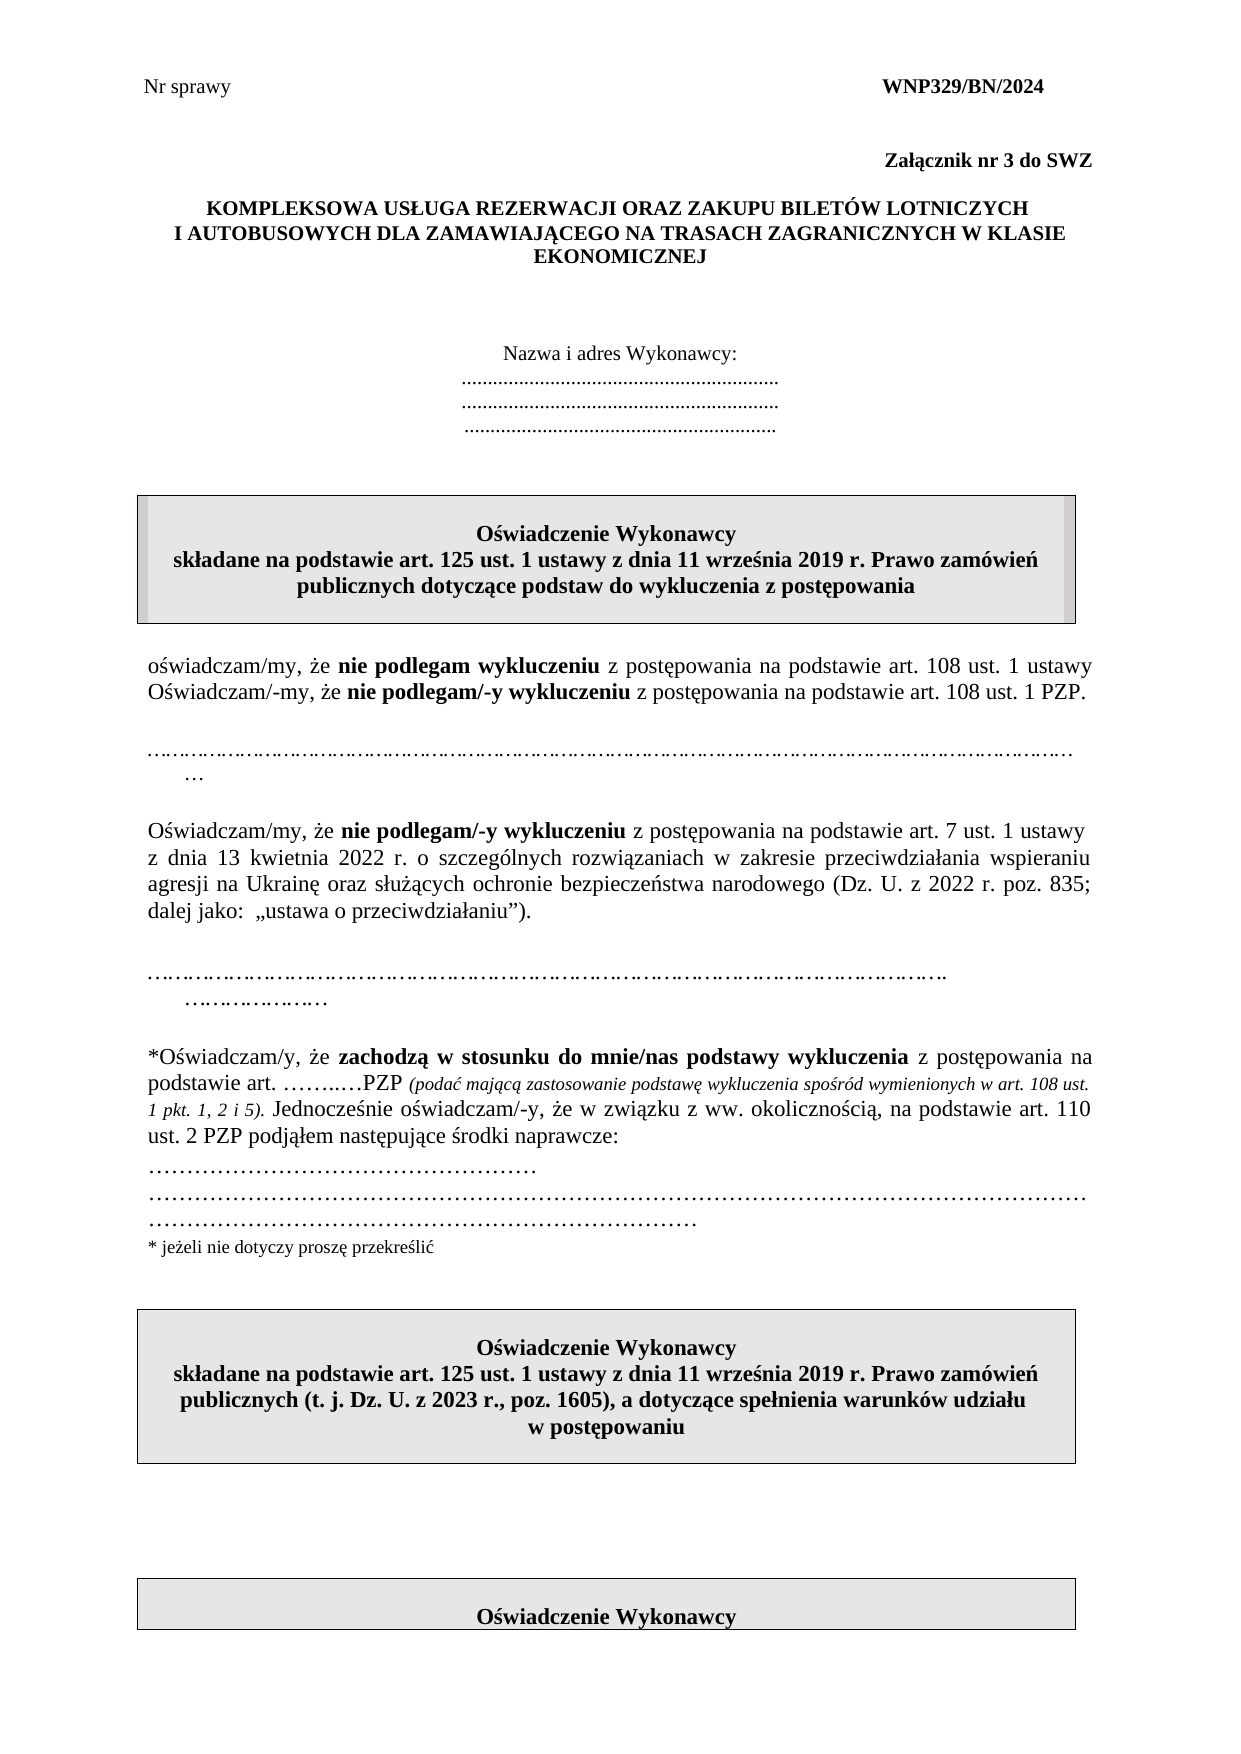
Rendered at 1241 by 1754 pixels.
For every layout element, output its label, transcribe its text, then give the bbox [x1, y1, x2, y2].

text Załącznik nr 3 do SWZ [148, 148, 1092, 172]
text Oświadczam/my, że nie podlegam/-y wykluczeniu z postępowania na podstawie art. 7 ust. 1 ustawy z dnia 13 kwietnia 2022 r. o szczególnych rozwiązaniach w zakresie przeciwdziałania wspieraniu agresji na Ukrainę oraz służących ochronie bezpieczeństwa narodowego (Dz. U. z 2022 r. poz. 835; dalej jako: „ustawa o przeciwdziałaniu”). [148, 818, 1092, 923]
text ............................................................. [148, 365, 1092, 389]
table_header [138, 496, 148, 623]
table_header Oświadczenie Wykonawcy składane na podstawie art. 125 ust. 1 ustawy z dnia 11 września 2019 r. Prawo zamówień publicznych (t. j. Dz. U. z 2023 r., poz. 1605), a dotyczące spełnienia warunków udziału w postępowaniu [138, 1310, 1075, 1463]
text ……………………………………………………………………………………………………….………………… [148, 958, 1092, 1010]
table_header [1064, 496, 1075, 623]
text ............................................................ [148, 413, 1092, 437]
text Nazwa i adres Wykonawcy: [148, 341, 1092, 365]
text ............................................................. [148, 389, 1092, 413]
text oświadczam/my, że nie podlegam wykluczeniu z postępowania na podstawie art. 108 ust. 1 ustawy Oświadczam/-my, że nie podlegam/-y wykluczeniu z postępowania na podstawie art. 108 ust. 1 PZP. [148, 652, 1092, 705]
text *Oświadczam/y, że zachodzą w stosunku do mnie/nas podstawy wykluczenia z postępowania na podstawie art. ……..…PZP (podać mającą zastosowanie podstawę wykluczenia spośród wymienionych w art. 108 ust. 1 pkt. 1, 2 i 5). Jednocześnie oświadczam/-y, że w związku z ww. okolicznością, na podstawie art. 110 ust. 2 PZP podjąłem następujące środki naprawcze: [148, 1043, 1092, 1148]
text ………………………………………………………………………………………………………………………………………………………………………………………………………………………… [148, 1152, 1092, 1231]
text ……………………………………………………………………………………………………………………………………… [148, 737, 1092, 785]
text KOMPLEKSOWA USŁUGA REZERWACJI ORAZ ZAKUPU BILETÓW LOTNICZYCH I AUTOBUSOWYCH DLA ZAMAWIAJĄCEGO NA TRASACH ZAGRANICZNYCH W KLASIE EKONOMICZNEJ [148, 196, 1092, 268]
text * jeżeli nie dotyczy proszę przekreślić [148, 1236, 1092, 1257]
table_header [138, 1579, 1075, 1629]
